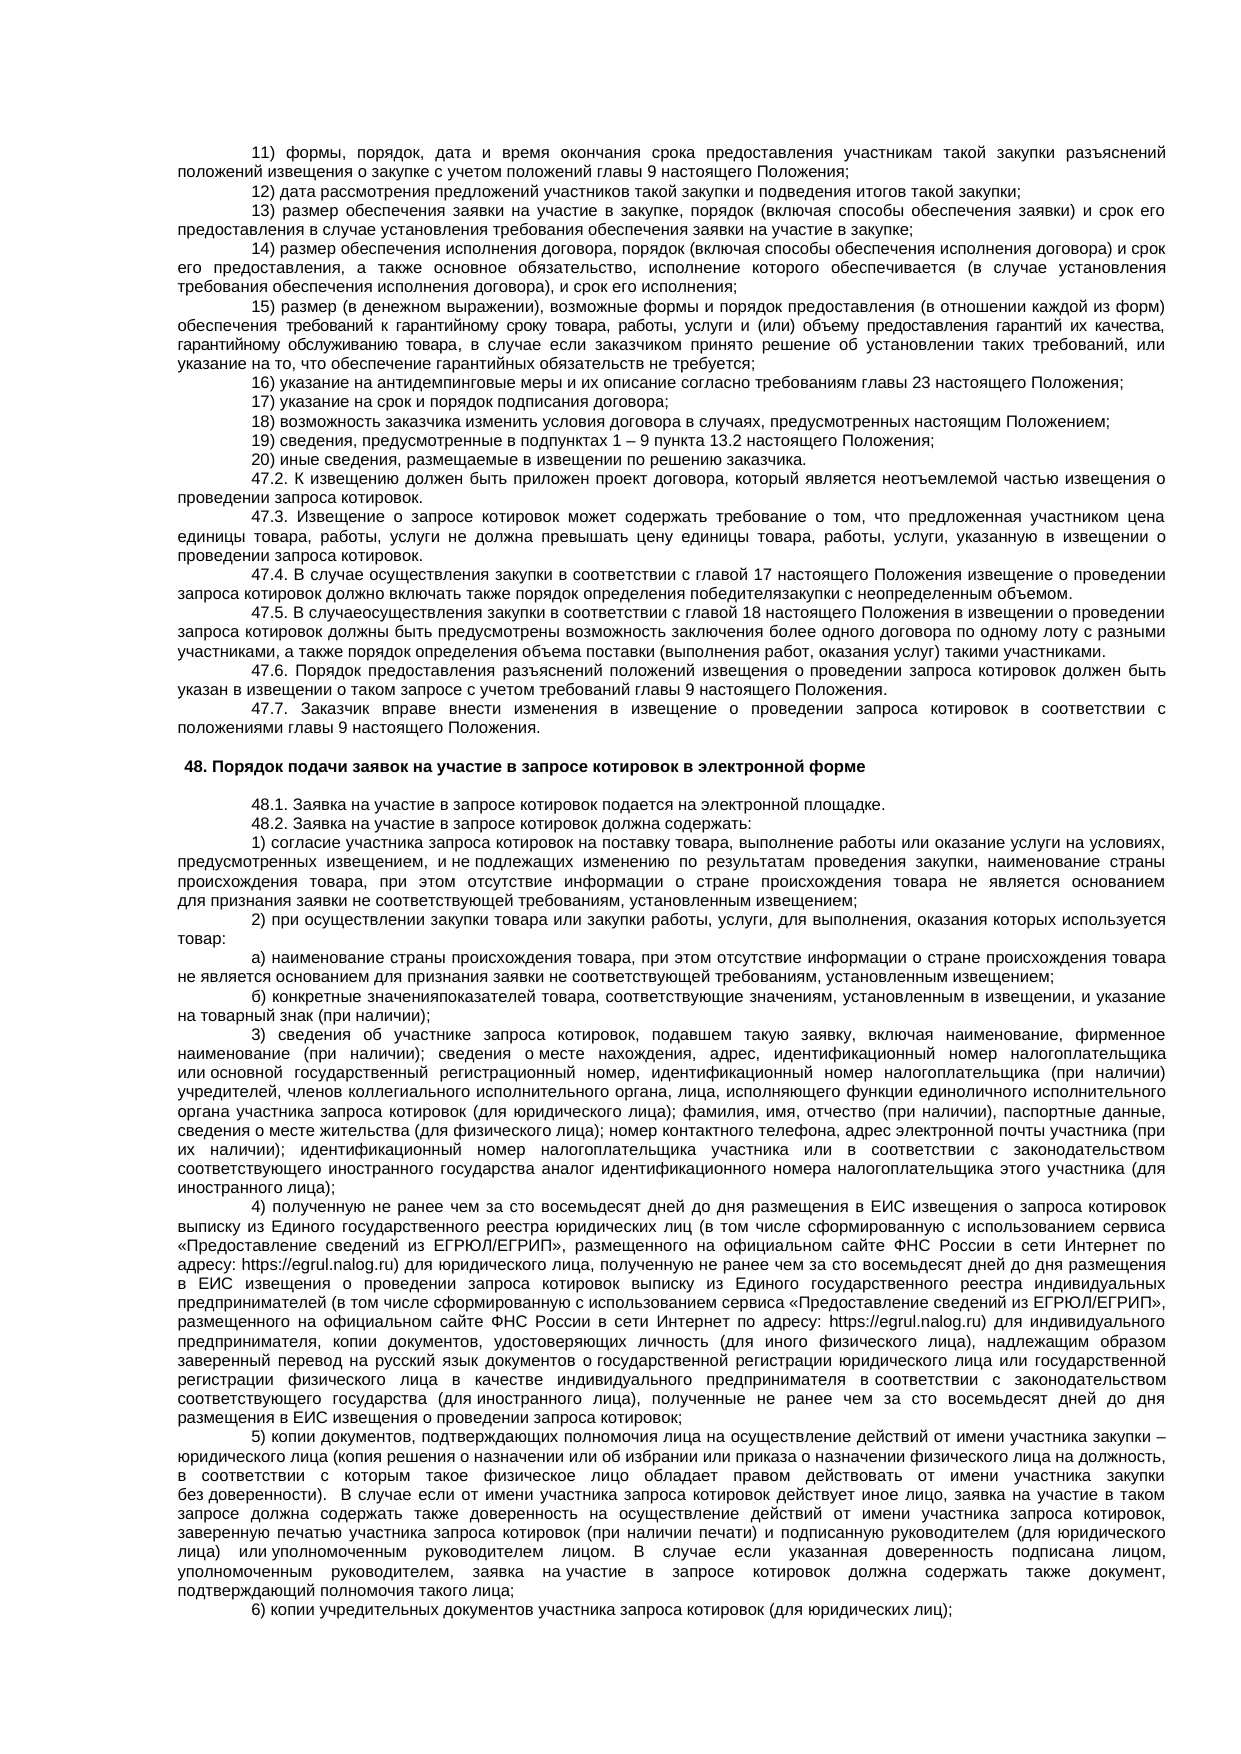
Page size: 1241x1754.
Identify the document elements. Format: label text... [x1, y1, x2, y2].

text 19) сведения, предусмотренные в подпунктах 1 – 9 пункта 13.2 настоящего Положения; [177, 431, 1166, 450]
text 18) возможность заказчика изменить условия договора в случаях, предусмотренных настоящим Положением; [177, 411, 1166, 431]
text 13) размер обеспечения заявки на участие в закупке, порядок (включая способы обеспечения заявки) и срок его предоставления в случае установления требования обеспечения заявки на участие в закупке; [177, 201, 1166, 239]
text 4) полученную не ранее чем за сто восемьдесят дней до дня размещения в ЕИС извещения о запроса котировок выписку из Единого государственного реестра юридических лиц (в том числе сформированную с использованием сервиса «Предоставление сведений из ЕГРЮЛ/ЕГРИП», размещенного на официальном сайте ФНС России в сети Интернет по адресу: https://egrul.nalog.ru) для юридического лица, полученную не ранее чем за сто восемьдесят дней до дня размещения в ЕИС извещения о проведении запроса котировок выписку из Единого государственного реестра индивидуальных предпринимателей (в том числе сформированную с использованием сервиса «Предоставление сведений из ЕГРЮЛ/ЕГРИП», размещенного на официальном сайте ФНС России в сети Интернет по адресу: https://egrul.nalog.ru) для индивидуального предпринимателя, копии документов, удостоверяющих личность (для иного физического лица), надлежащим образом заверенный перевод на русский язык документов о государственной регистрации юридического лица или государственной регистрации физического лица в качестве индивидуального предпринимателя в соответствии с законодательством соответствующего государства (для иностранного лица), полученные не ранее чем за сто восемьдесят дней до дня размещения в ЕИС извещения о проведении запроса котировок; [177, 1197, 1166, 1427]
text 47.6. Порядок предоставления разъяснений положений извещения о проведении запроса котировок должен быть указан в извещении о таком запросе с учетом требований главы 9 настоящего Положения. [177, 661, 1166, 699]
text 47.5. В случаеосуществления закупки в соответствии с главой 18 настоящего Положения в извещении о проведении запроса котировок должны быть предусмотрены возможность заключения более одного договора по одному лоту с разными участниками, а также порядок определения объема поставки (выполнения работ, оказания услуг) такими участниками. [177, 603, 1166, 661]
text 1) согласие участника запроса котировок на поставку товара, выполнение работы или оказание услуги на условиях, предусмотренных извещением, и не подлежащих изменению по результатам проведения закупки, наименование страны происхождения товара, при этом отсутствие информации о стране происхождения товара не является основанием для признания заявки не соответствующей требованиям, установленным извещением; [177, 833, 1166, 910]
text 47.3. Извещение о запросе котировок может содержать требование о том, что предложенная участником цена единицы товара, работы, услуги не должна превышать цену единицы товара, работы, услуги, указанную в извещении о проведении запроса котировок. [177, 507, 1166, 565]
text 11) формы, порядок, дата и время окончания срока предоставления участникам такой закупки разъяснений положений извещения о закупке с учетом положений главы 9 настоящего Положения; [177, 143, 1166, 181]
text 3) сведения об участнике запроса котировок, подавшем такую заявку, включая наименование, фирменное наименование (при наличии); сведения о месте нахождения, адрес, идентификационный номер налогоплательщика или основной государственный регистрационный номер, идентификационный номер налогоплательщика (при наличии) учредителей, членов коллегиального исполнительного органа, лица, исполняющего функции единоличного исполнительного органа участника запроса котировок (для юридического лица); фамилия, имя, отчество (при наличии), паспортные данные, сведения о месте жительства (для физического лица); номер контактного телефона, адрес электронной почты участника (при их наличии); идентификационный номер налогоплательщика участника или в соответствии с законодательством соответствующего иностранного государства аналог идентификационного номера налогоплательщика этого участника (для иностранного лица); [177, 1025, 1166, 1197]
text 48.2. Заявка на участие в запросе котировок должна содержать: [177, 814, 1166, 833]
text 14) размер обеспечения исполнения договора, порядок (включая способы обеспечения исполнения договора) и срок его предоставления, а также основное обязательство, исполнение которого обеспечивается (в случае установления требования обеспечения исполнения договора), и срок его исполнения; [177, 239, 1166, 296]
text 6) копии учредительных документов участника запроса котировок (для юридических лиц); [177, 1600, 1166, 1619]
text 17) указание на срок и порядок подписания договора; [177, 392, 1166, 411]
text 47.2. К извещению должен быть приложен проект договора, который является неотъемлемой частью извещения о проведении запроса котировок. [177, 469, 1166, 507]
text 12) дата рассмотрения предложений участников такой закупки и подведения итогов такой закупки; [177, 181, 1166, 201]
text 48.1. Заявка на участие в запросе котировок подается на электронной площадке. [177, 795, 1166, 814]
text 16) указание на антидемпинговые меры и их описание согласно требованиям главы 23 настоящего Положения; [177, 373, 1166, 392]
text 47.7. Заказчик вправе внести изменения в извещение о проведении запроса котировок в соответствии с положениями главы 9 настоящего Положения. [177, 699, 1166, 737]
text 47.4. В случае осуществления закупки в соответствии с главой 17 настоящего Положения извещение о проведении запроса котировок должно включать также порядок определения победителязакупки с неопределенным объемом. [177, 565, 1166, 603]
text а) наименование страны происхождения товара, при этом отсутствие информации о стране происхождения товара не является основанием для признания заявки не соответствующей требованиям, установленным извещением; [177, 948, 1166, 986]
text 5) копии документов, подтверждающих полномочия лица на осуществление действий от имени участника закупки – юридического лица (копия решения о назначении или об избрании или приказа о назначении физического лица на должность, в соответствии с которым такое физическое лицо обладает правом действовать от имени участника закупки без доверенности). В случае если от имени участника запроса котировок действует иное лицо, заявка на участие в таком запросе должна содержать также доверенность на осуществление действий от имени участника запроса котировок, заверенную печатью участника запроса котировок (при наличии печати) и подписанную руководителем (для юридического лица) или уполномоченным руководителем лицом. В случае если указанная доверенность подписана лицом, уполномоченным руководителем, заявка на участие в запросе котировок должна содержать также документ, подтверждающий полномочия такого лица; [177, 1427, 1166, 1600]
text б) конкретные значенияпоказателей товара, соответствующие значениям, установленным в извещении, и указание на товарный знак (при наличии); [177, 986, 1166, 1025]
text 15) размер (в денежном выражении), возможные формы и порядок предоставления (в отношении каждой из форм) обеспечения требований к гарантийному сроку товара, работы, услуги и (или) объему предоставления гарантий их качества, гарантийному обслуживанию товара, в случае если заказчиком принято решение об установлении таких требований, или указание на то, что обеспечение гарантийных обязательств не требуется; [177, 296, 1166, 373]
text 2) при осуществлении закупки товара или закупки работы, услуги, для выполнения, оказания которых используется товар: [177, 910, 1166, 948]
subtitle 48. Порядок подачи заявок на участие в запросе котировок в электронной форме [184, 756, 1167, 776]
text 20) иные сведения, размещаемые в извещении по решению заказчика. [177, 450, 1166, 469]
